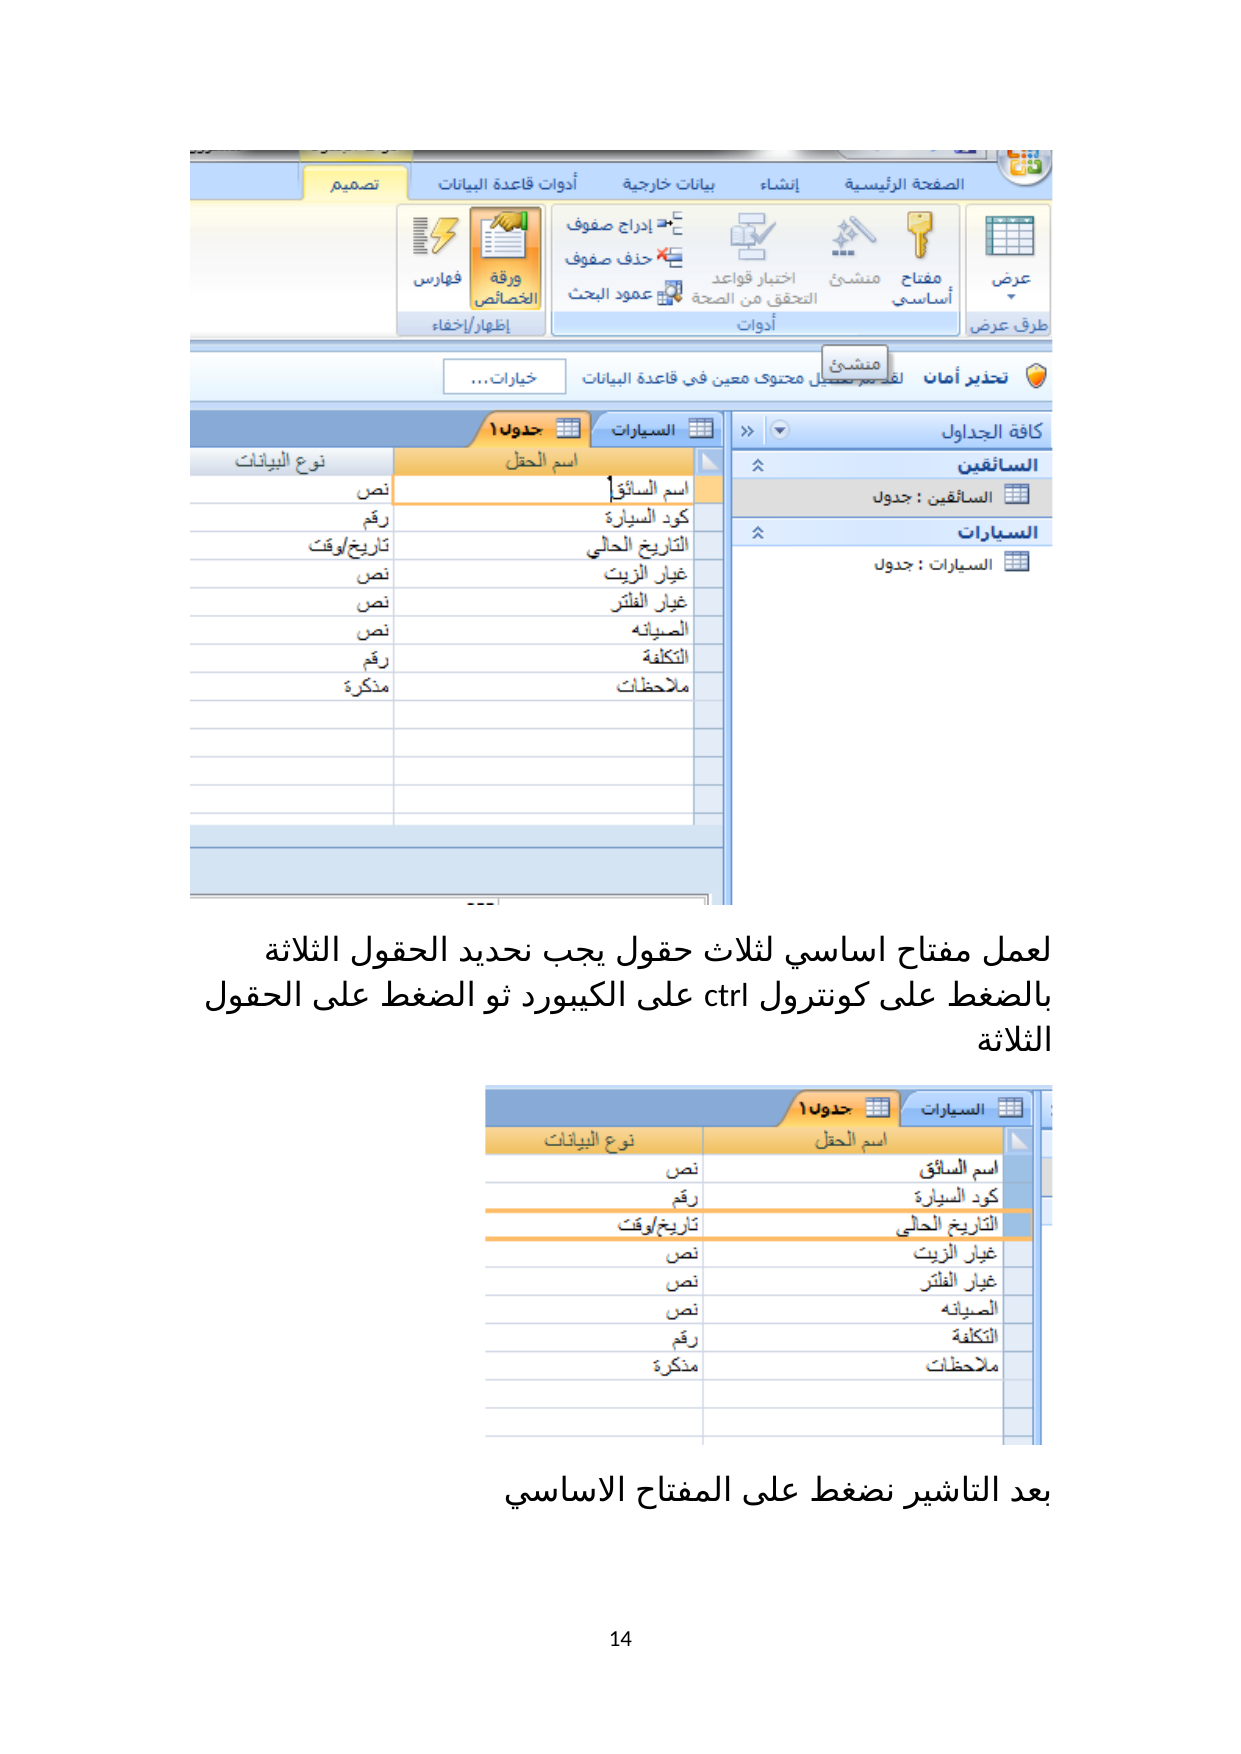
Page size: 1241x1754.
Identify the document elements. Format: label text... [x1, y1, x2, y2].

text لعمل مفتاح اساسي لثلاث حقول يجب نحديد الحقول الثلاثة بالضغط على كونترول ctrl على الكيبورد ثو الضغط على الحقول الثلاثة [187, 930, 1053, 1059]
text بعد التاشير نضغط على المفتاح الاساسي [187, 1470, 1053, 1508]
picture [485, 1085, 1053, 1445]
picture [190, 150, 1053, 905]
